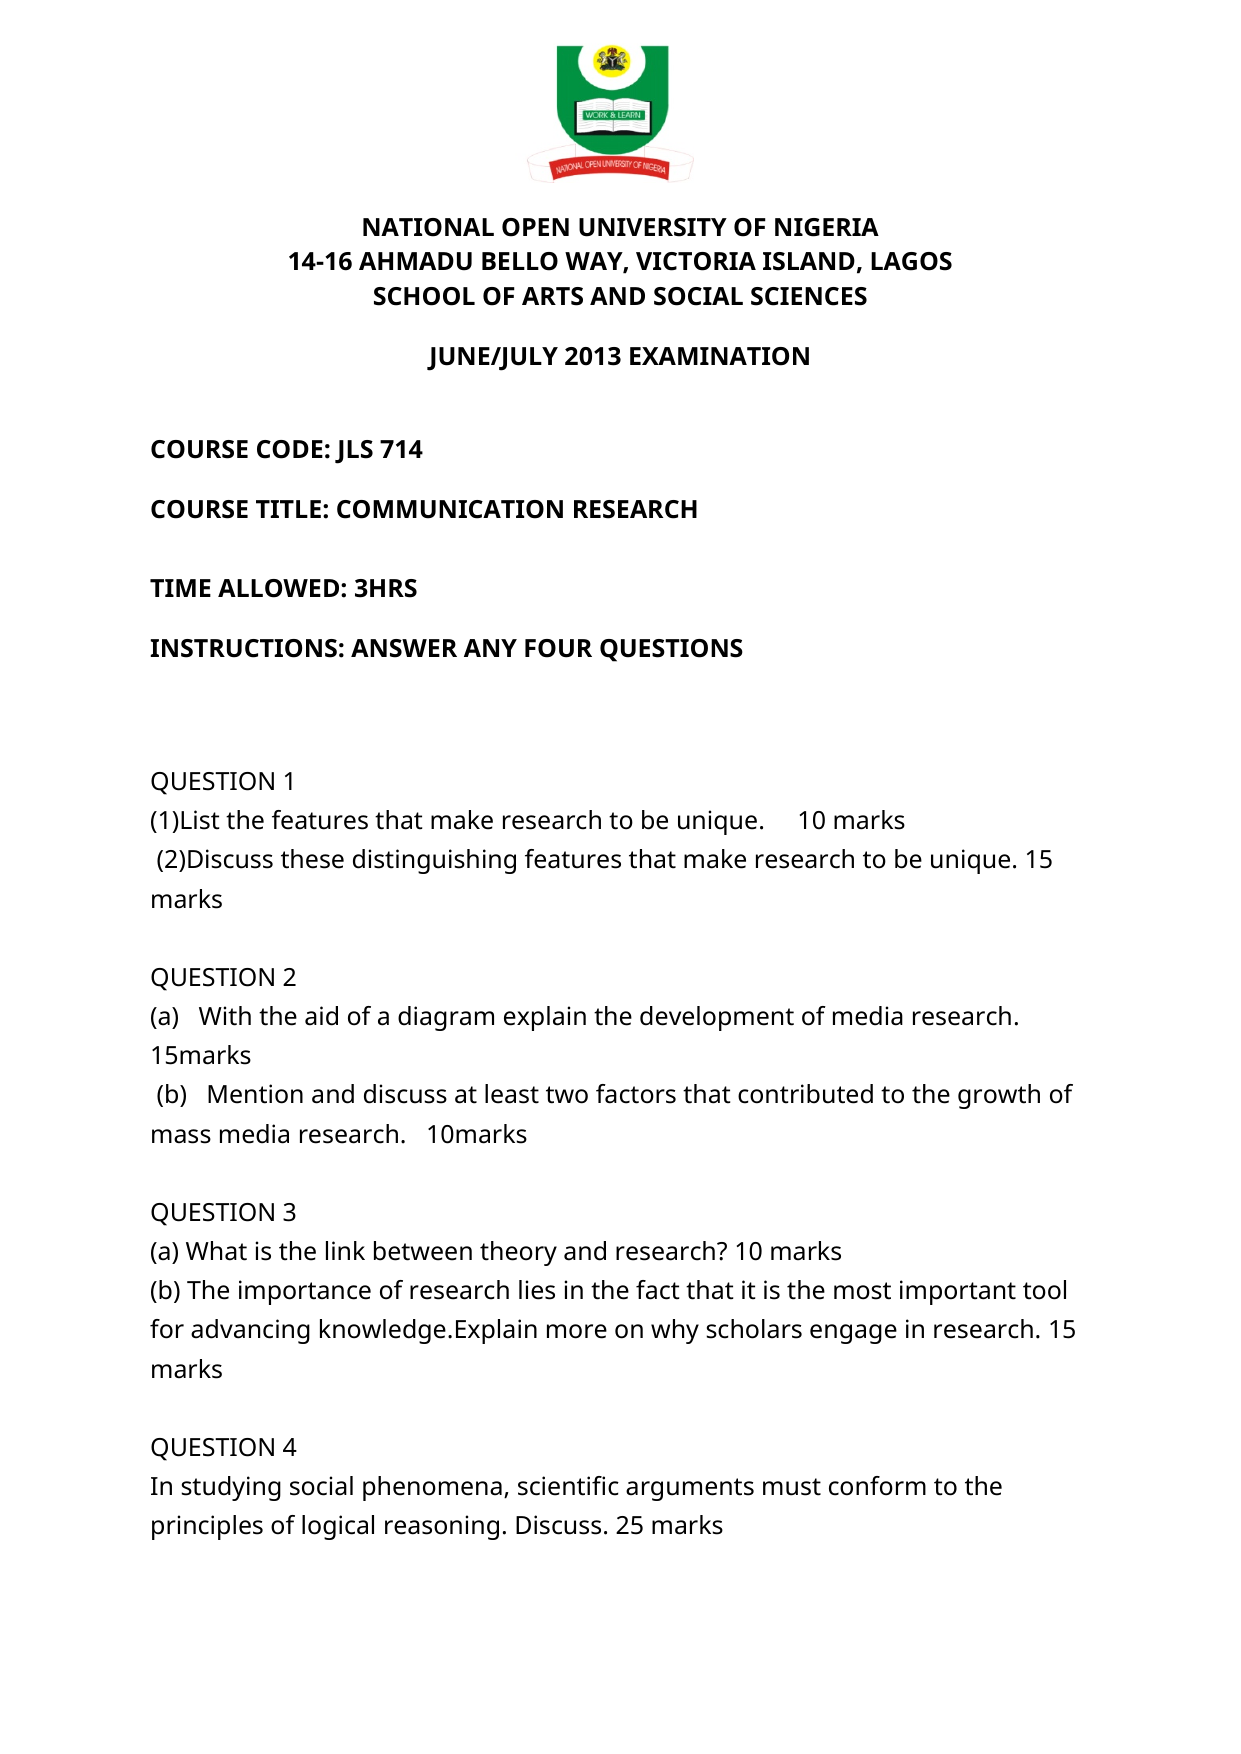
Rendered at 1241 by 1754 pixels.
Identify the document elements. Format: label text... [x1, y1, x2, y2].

text (a) What is the link between theory and research? 10 marks [150, 1234, 1090, 1268]
text JUNE/JULY 2013 EXAMINATION [150, 338, 1090, 372]
text (1)List the features that make research to be unique. 10 marks [150, 803, 1090, 837]
text (b) The importance of research lies in the fact that it is the most important tool for advancing knowledge.Explain more on why scholars engage in research. 15 marks [150, 1273, 1090, 1385]
text COURSE CODE: JLS 714 [150, 432, 1090, 466]
text QUESTION 3 [150, 1194, 1090, 1229]
text NATIONAL OPEN UNIVERSITY OF NIGERIA [150, 210, 1090, 244]
text SCHOOL OF ARTS AND SOCIAL SCIENCES [150, 278, 1090, 312]
text QUESTION 1 [150, 764, 1090, 798]
text TIME ALLOWED: 3HRS [150, 571, 1090, 604]
text QUESTION 4 [150, 1429, 1090, 1464]
text 14-16 AHMADU BELLO WAY, VICTORIA ISLAND, LAGOS [150, 244, 1090, 278]
picture [511, 32, 694, 183]
text INSTRUCTIONS: ANSWER ANY FOUR QUESTIONS [150, 631, 1090, 664]
text QUESTION 2 [150, 959, 1090, 994]
text (a) With the aid of a diagram explain the development of media research. 15marks [150, 999, 1090, 1072]
text In studying social phenomena, scientific arguments must conform to the principles of logical reasoning. Discuss. 25 marks [150, 1469, 1090, 1542]
text (2)Discuss these distinguishing features that make research to be unique. 15 marks [150, 842, 1090, 915]
text COURSE TITLE: COMMUNICATION RESEARCH [150, 492, 1090, 526]
text (b) Mention and discuss at least two factors that contributed to the growth of mass media research. 10marks [150, 1077, 1090, 1150]
